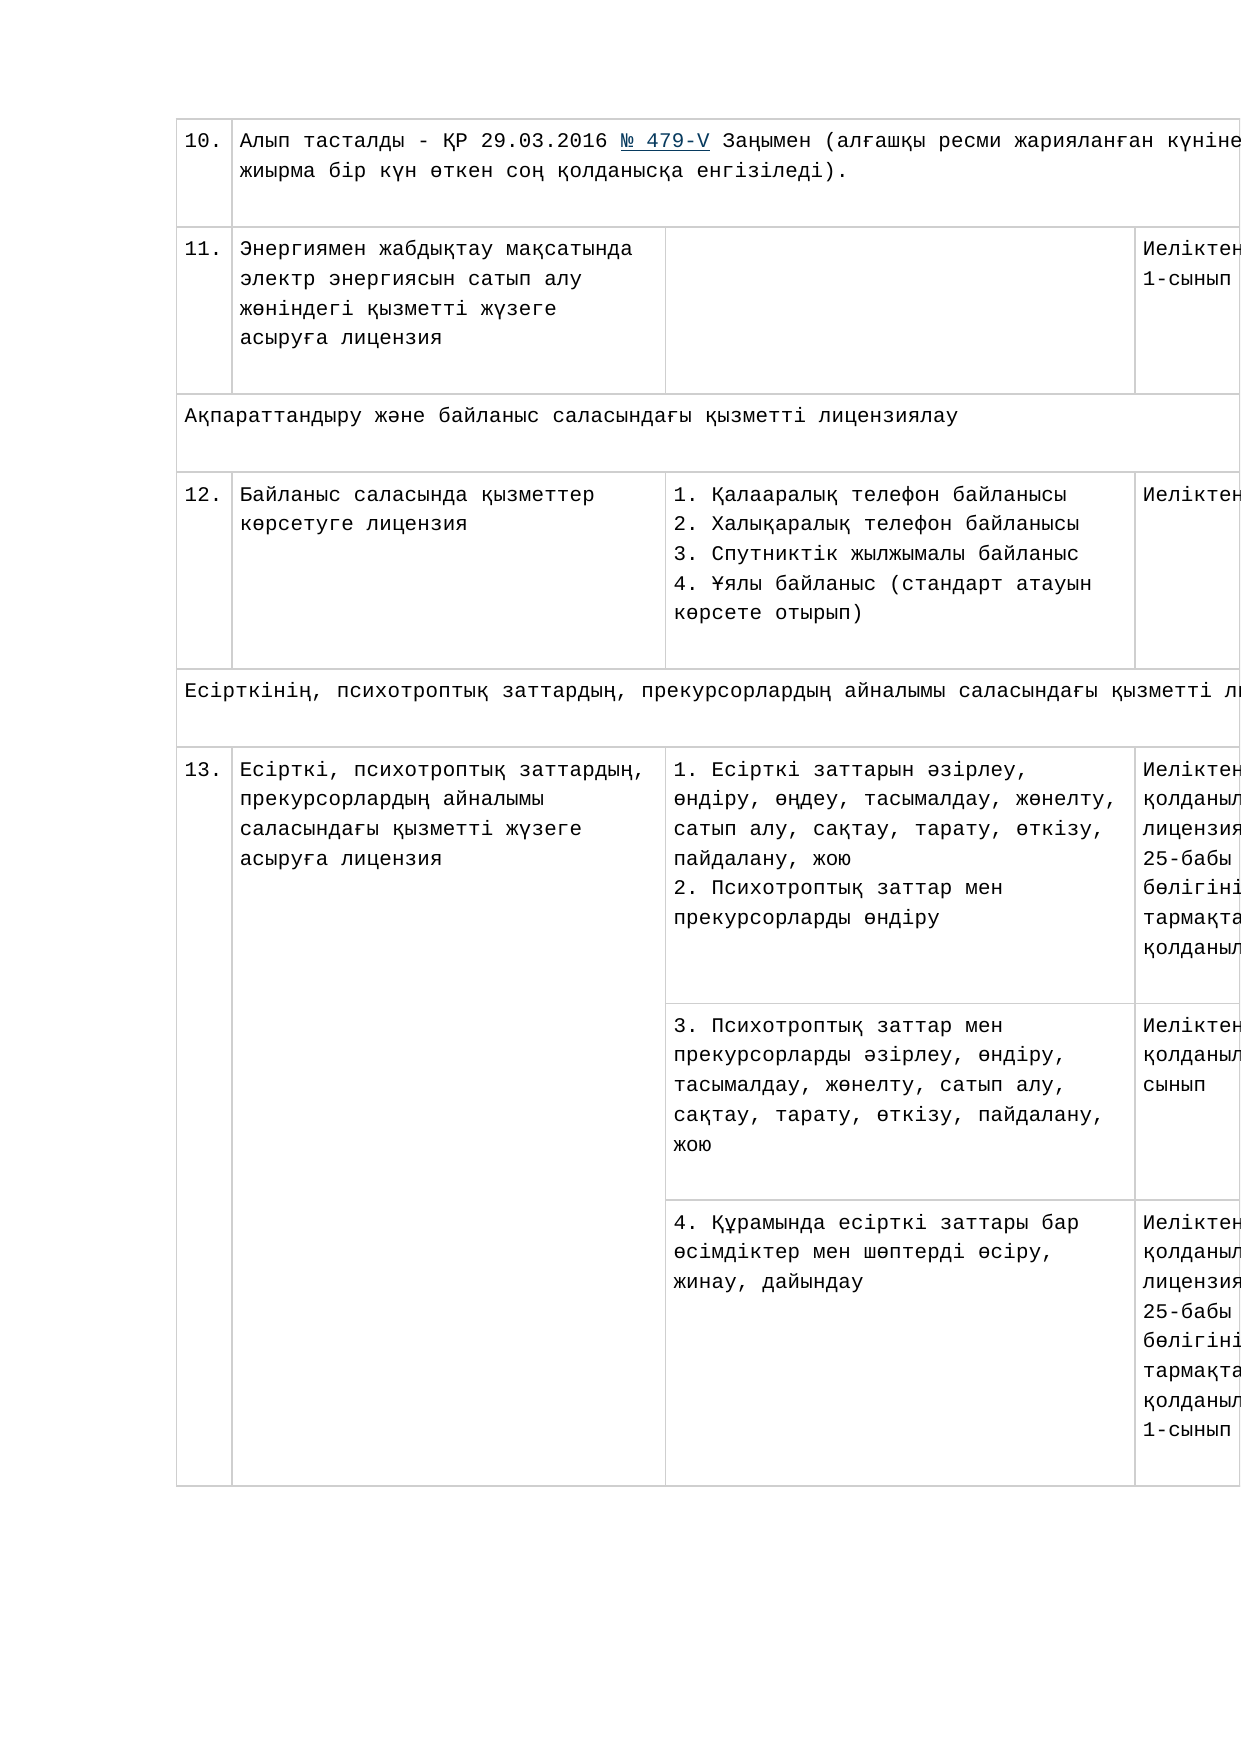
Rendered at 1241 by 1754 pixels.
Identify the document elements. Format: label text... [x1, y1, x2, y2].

table_cell Энергиямен жабдықтау мақсатында электр энергиясын сатып алу жөніндегі қызметті жүзеге асыруға лицензия [233, 228, 665, 393]
table_cell Иеліктен шығарылмайтын; қолданылу мерзімі – 5 жыл; лицензия беру кезінде осы Заңның 25-бабы 3-тармағы бірінші бөлігінің және 26-бабы 1, 2-тармақтарының күші қолданылмайды; 1-сынып [1136, 1201, 1239, 1485]
table_cell Алып тасталды - ҚР 29.03.2016 № 479-V Заңымен (алғашқы ресми жарияланған күнінен кейін күнтізбелік жиырма бір күн өткен соң қолданысқа енгізіледі). [233, 120, 1239, 226]
table_cell [666, 228, 1134, 393]
table_cell Иеліктен шығарылмайтын; 1-сынып [1136, 473, 1239, 668]
table_cell 1. Қалааралық телефон байланысы 2. Халықаралық телефон байланысы 3. Спутниктік жылжымалы байланыс 4. Ұялы байланыс (стандарт атауын көрсете отырып) [666, 473, 1134, 668]
table_cell Есірткі, психотроптық заттардың, прекурсорлардың айналымы саласындағы қызметті жүзеге асыруға лицензия [233, 748, 665, 1485]
table_cell 10. [177, 120, 231, 226]
table_cell 12. [177, 473, 231, 668]
table_cell 3. Психотроптық заттар мен прекурсорларды әзірлеу, өндіру, тасымалдау, жөнелту, сатып алу, сақтау, тарату, өткізу, пайдалану, жою [666, 1004, 1134, 1199]
table_cell 13. [177, 748, 231, 1485]
table_cell Байланыс саласында қызметтер көрсетуге лицензия [233, 473, 665, 668]
table_cell Иеліктен шығарылмайтын; қолданылу мерзімі – 5 жыл; 1-сынып [1136, 1004, 1239, 1199]
table_cell 4. Құрамында есірткі заттары бар өсімдіктер мен шөптерді өсіру, жинау, дайындау [666, 1201, 1134, 1485]
table_cell Ақпараттандыру және байланыс саласындағы қызметті лицензиялау [177, 395, 1239, 471]
table_cell Иеліктен шығарылмайтын; қолданылу мерзімі – 5 жыл; лицензия беру кезінде осы Заңның 25-бабы 3-тармағы бірінші бөлігінің және 26-бабы 1, 2-тармақтарының күші қолданылмайды; 1-сынып [1136, 748, 1239, 1002]
table_cell Есірткінің, психотроптық заттардың, прекурсорлардың айналымы саласындағы қызметті лицензиялау [177, 670, 1239, 746]
table_cell Иеліктен шығарылмайтын; 1-сынып [1136, 228, 1239, 393]
table_cell 1. Есірткі заттарын әзірлеу, өндіру, өңдеу, тасымалдау, жөнелту, сатып алу, сақтау, тарату, өткізу, пайдалану, жою 2. Психотроптық заттар мен прекурсорларды өндіру [666, 748, 1134, 1002]
table_cell 11. [177, 228, 231, 393]
